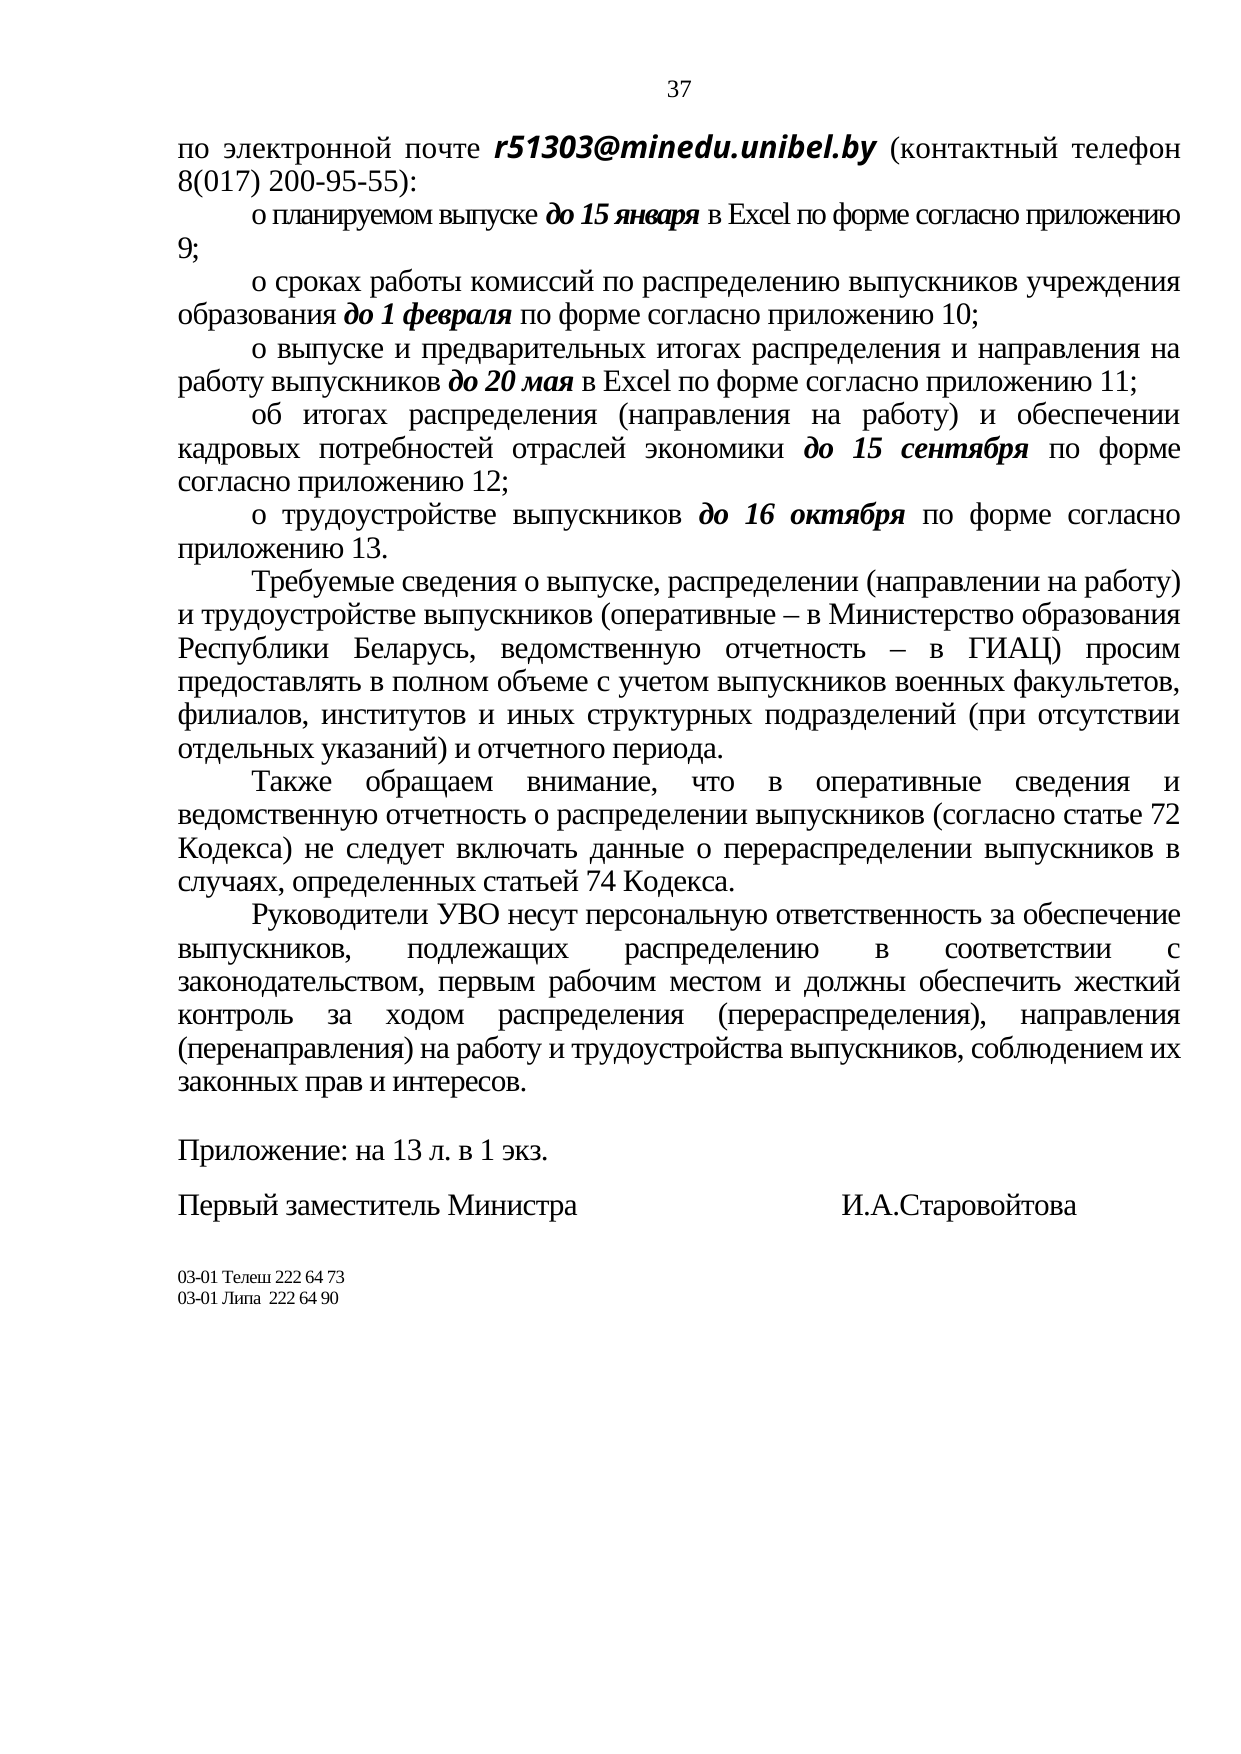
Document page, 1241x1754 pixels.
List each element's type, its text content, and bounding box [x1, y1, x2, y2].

text Приложение: на 13 л. в 1 экз. [177, 1131, 1181, 1167]
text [177, 131, 1181, 198]
text Руководители УВО несут персональную ответственность за обеспечение выпускников, подлежащих распределению в соответствии с законодательством, первым рабочим местом и должны обеспечить жесткий контроль за ходом распределения (перераспределения), направления (перенаправления) на работу и трудоустройства выпускников, соблюдением их законных прав и интересов. [177, 898, 1181, 1098]
text Требуемые сведения о выпуске, распределении (направлении на работу) и трудоустройстве выпускников (оперативные – в Министерство образования Республики Беларусь, ведомственную отчетность – в ГИАЦ) просим предоставлять в полном объеме с учетом выпускников военных факультетов, филиалов, институтов и иных структурных подразделений (при отсутствии отдельных указаний) и отчетного периода. [177, 565, 1181, 765]
text о сроках работы комиссий по распределению выпускников учреждения образования до 1 февраля по форме согласно приложению 10; [177, 265, 1181, 331]
text о выпуске и предварительных итогах распределения и направления на работу выпускников до 20 мая в Ехсеl по форме согласно приложению 11; [177, 331, 1181, 398]
text об итогах распределения (направления на работу) и обеспечении кадровых потребностей отраслей экономики до 15 сентября по форме согласно приложению 12; [177, 398, 1181, 498]
text Первый заместитель Министра И.А.Старовойтова [177, 1186, 1181, 1222]
text о планируемом выпуске до 15 января в Ехсеl по форме согласно приложению 9; [177, 198, 1181, 265]
text о трудоустройстве выпускников до 16 октября по форме согласно приложению 13. [177, 498, 1181, 565]
text Также обращаем внимание, что в оперативные сведения и ведомственную отчетность о распределении выпускников (согласно статье 72 Кодекса) не следует включать данные о перераспределении выпускников в случаях, определенных статьей 74 Кодекса. [177, 765, 1181, 898]
text 03-01 Липа 222 64 90 [177, 1287, 1181, 1309]
text 03-01 Телеш 222 64 73 [177, 1266, 1181, 1287]
